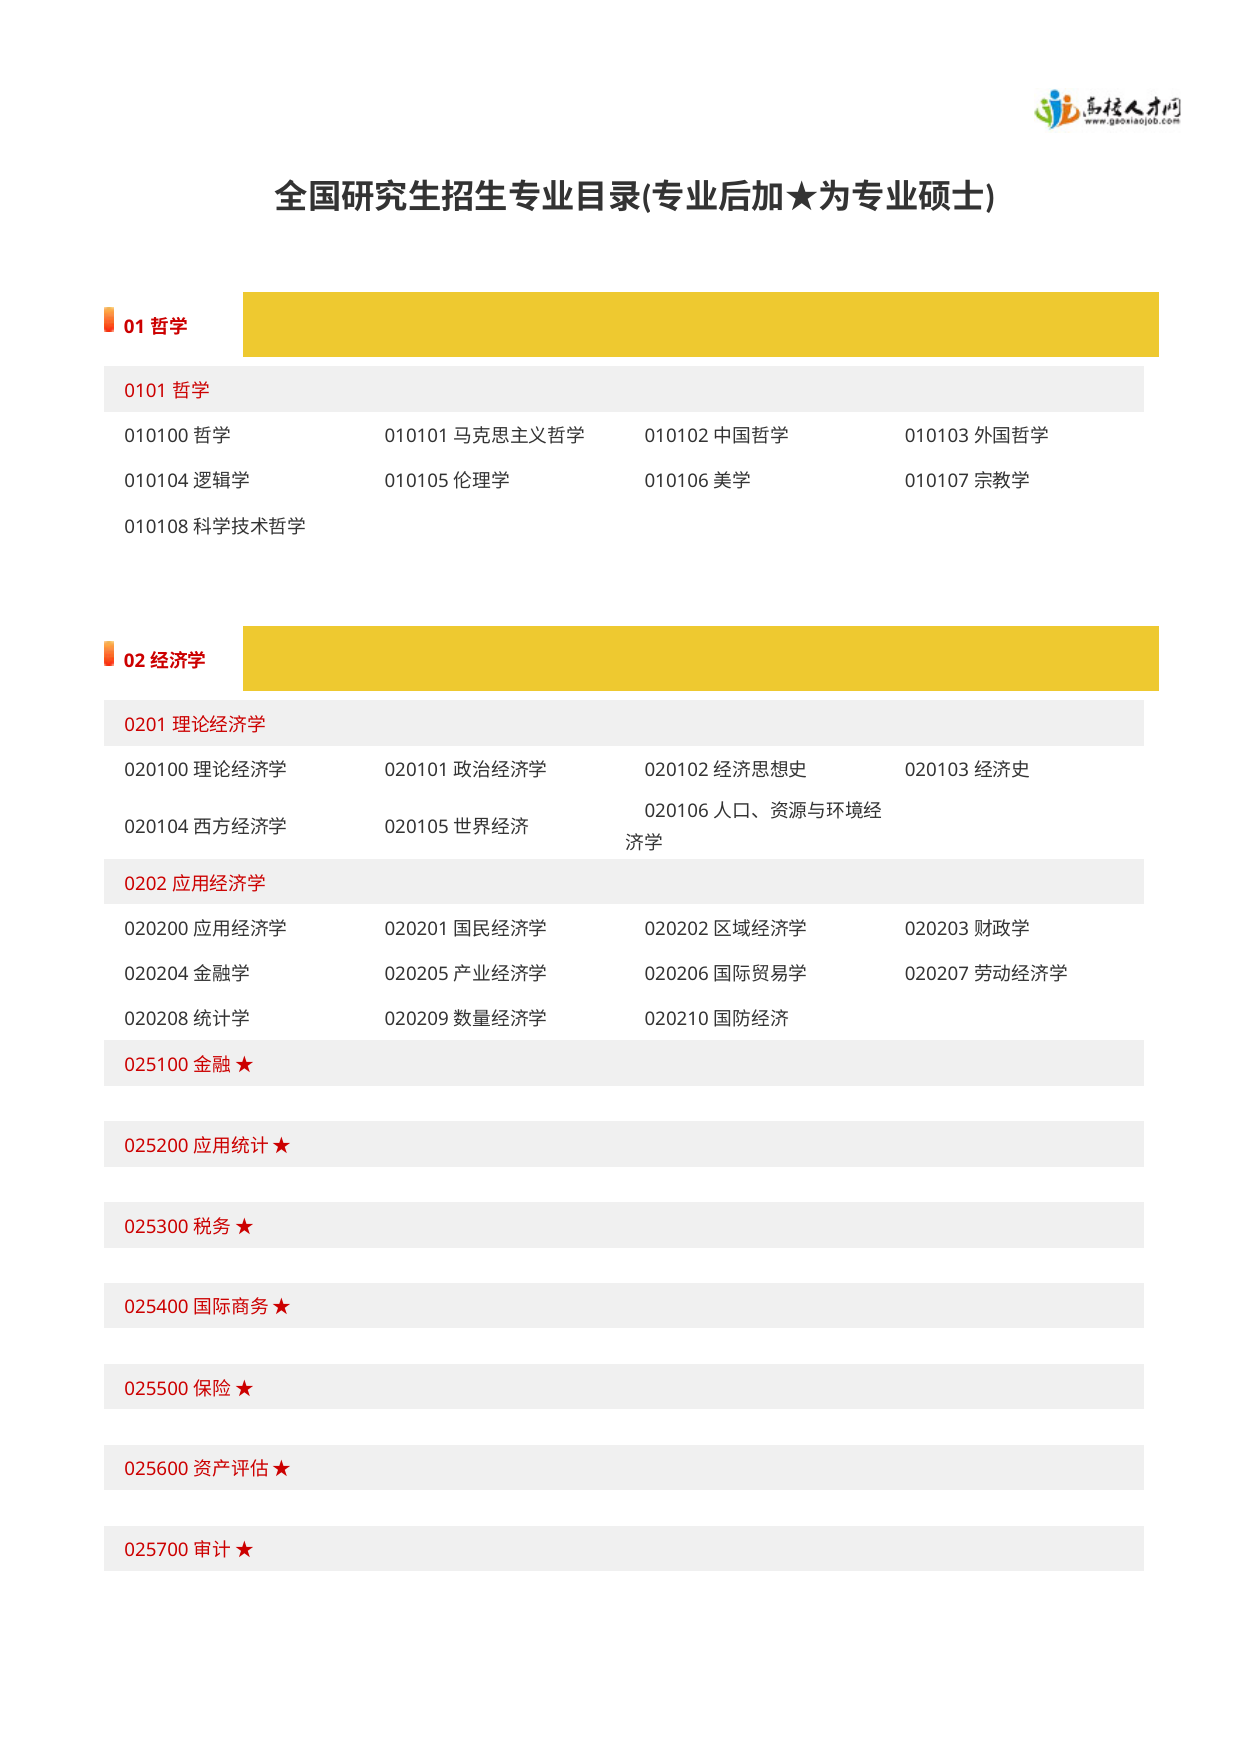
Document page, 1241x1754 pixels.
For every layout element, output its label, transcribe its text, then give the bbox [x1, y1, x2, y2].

picture [104, 307, 114, 332]
table_header [251, 626, 1159, 691]
table_header 01 哲学 [89, 292, 243, 357]
table_header [251, 292, 1159, 357]
table_header [243, 626, 251, 691]
picture [1034, 88, 1182, 133]
table_header [243, 292, 251, 357]
text 全国研究生招生专业目录(专业后加★为专业硕士) [89, 162, 1181, 227]
picture [104, 641, 114, 666]
table_header [89, 357, 1159, 626]
table_header 02 经济学 [89, 626, 243, 691]
table_header [89, 691, 1159, 1617]
